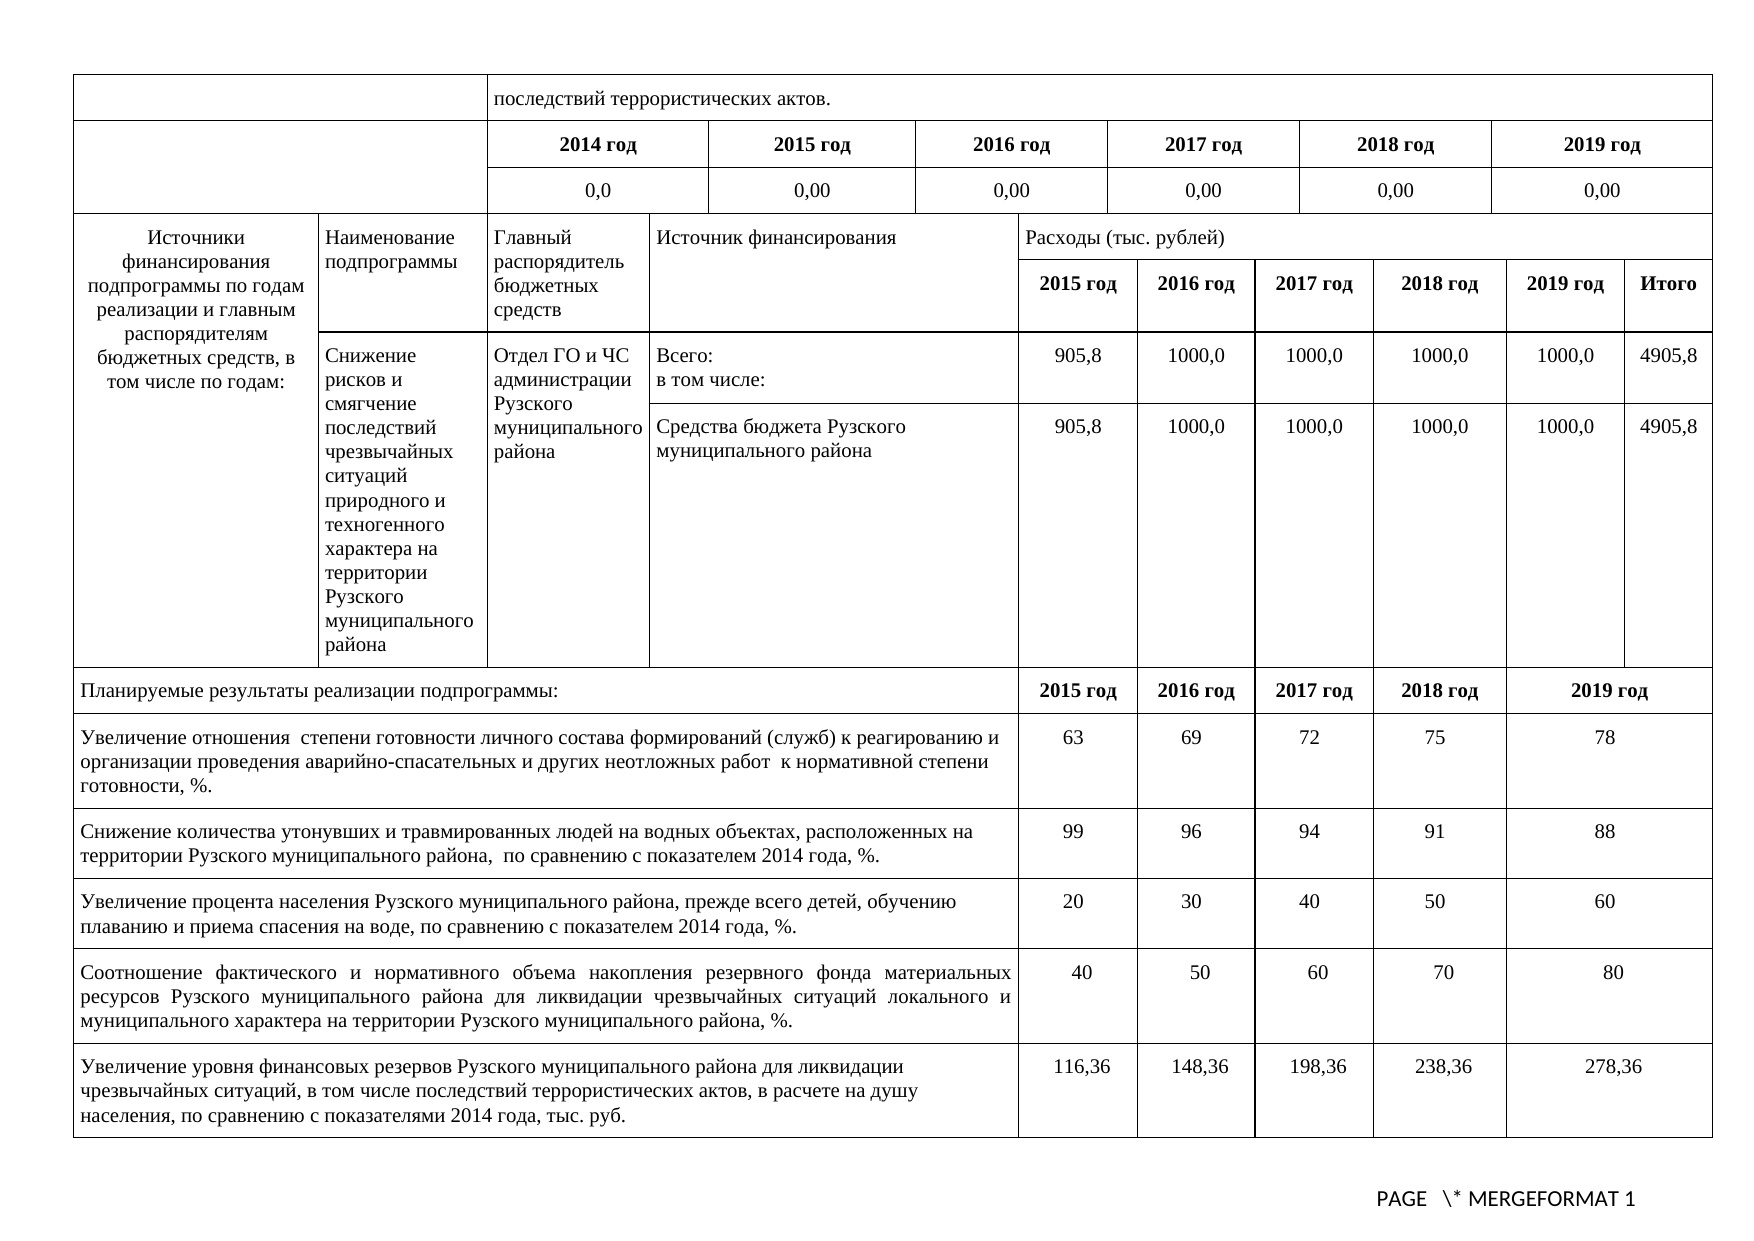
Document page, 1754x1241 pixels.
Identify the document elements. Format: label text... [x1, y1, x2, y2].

table_cell 2016 год [1138, 668, 1254, 713]
table_cell 905,8 [1019, 404, 1137, 667]
table_cell Средства бюджета Рузского муниципального района [650, 404, 1018, 667]
table_cell 63 [1019, 714, 1137, 807]
table_cell 1000,0 [1138, 333, 1254, 402]
table_cell 99 [1019, 809, 1137, 878]
table_cell 2016 год [1138, 260, 1254, 331]
table_cell 2015 год [1019, 260, 1137, 331]
table_cell Расходы (тыс. рублей) [1019, 214, 1712, 259]
table_cell 50 [1138, 949, 1254, 1043]
table_cell 238,36 [1374, 1044, 1506, 1137]
table_cell Увеличение процента населения Рузского муниципального района, прежде всего детей, обучению плаванию и приема спасения на воде, по сравнению с показателем 2014 года, %. [74, 879, 1018, 948]
table_cell 70 [1374, 949, 1506, 1043]
table_cell 1000,0 [1507, 333, 1624, 402]
table_cell Отдел ГО и ЧС администрации Рузского муниципального района [488, 333, 649, 667]
table_cell 40 [1019, 949, 1137, 1043]
table_cell 1000,0 [1138, 404, 1254, 667]
table_cell Снижение рисков и смягчение последствий чрезвычайных ситуаций природного и техногенного характера на территории Рузского муниципального района [319, 333, 487, 667]
table_cell 1000,0 [1374, 404, 1506, 667]
table_cell 0,00 [916, 168, 1107, 213]
table_cell Снижение количества утонувших и травмированных людей на водных объектах, расположенных на территории Рузского муниципального района, по сравнению с показателем 2014 года, %. [74, 809, 1018, 878]
table_cell 60 [1507, 879, 1712, 948]
table_cell 20 [1019, 879, 1137, 948]
table_cell 2017 год [1256, 260, 1373, 331]
table_cell 78 [1507, 714, 1712, 807]
table_cell 2019 год [1507, 668, 1712, 713]
table_cell 1000,0 [1256, 333, 1373, 402]
table_cell 94 [1256, 809, 1373, 878]
table_cell 1000,0 [1374, 333, 1506, 402]
table_cell 1000,0 [1507, 404, 1624, 667]
table_cell 75 [1374, 714, 1506, 807]
table_cell 2015 год [1019, 668, 1137, 713]
table_cell 2016 год [916, 121, 1107, 167]
table_cell 2018 год [1374, 260, 1506, 331]
table_cell 60 [1256, 949, 1373, 1043]
table_cell Планируемые результаты реализации подпрограммы: [74, 668, 1018, 713]
table_cell 2018 год [1300, 121, 1491, 167]
table_cell 1000,0 [1256, 404, 1373, 667]
table_cell 50 [1374, 879, 1506, 948]
table_cell 91 [1374, 809, 1506, 878]
table_cell 2019 год [1507, 260, 1624, 331]
table_cell 0,00 [1492, 168, 1712, 213]
table_cell 0,00 [1300, 168, 1491, 213]
table_cell Источники финансирования подпрограммы по годам реализации и главным распорядителям бюджетных средств, в том числе по годам: [74, 214, 318, 667]
table_cell Итого [1625, 260, 1712, 331]
table_cell 278,36 [1507, 1044, 1712, 1137]
table_cell Наименование подпрограммы [319, 214, 487, 331]
table_cell Увеличение отношения степени готовности личного состава формирований (служб) к реагированию и организации проведения аварийно-спасательных и других неотложных работ к нормативной степени готовности, %. [74, 714, 1018, 807]
table_cell Всего: в том числе: [650, 333, 1018, 402]
table_cell 2018 год [1374, 668, 1506, 713]
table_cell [488, 75, 1712, 120]
table_cell 148,36 [1138, 1044, 1254, 1137]
table_cell 80 [1507, 949, 1712, 1043]
table_cell 2017 год [1108, 121, 1299, 167]
table_cell 4905,8 [1625, 404, 1712, 667]
table_cell 72 [1256, 714, 1373, 807]
table_cell 2017 год [1256, 668, 1373, 713]
table_cell 2015 год [709, 121, 915, 167]
table_cell [74, 121, 487, 213]
table_cell 0,00 [1108, 168, 1299, 213]
table_cell 30 [1138, 879, 1254, 948]
table_cell Источник финансирования [650, 214, 1018, 331]
table_cell Главный распорядитель бюджетных средств [488, 214, 649, 331]
table_cell 69 [1138, 714, 1254, 807]
table_cell 2014 год [488, 121, 708, 167]
table_cell 88 [1507, 809, 1712, 878]
table_cell 116,36 [1019, 1044, 1137, 1137]
table_cell 2019 год [1492, 121, 1712, 167]
table_cell 40 [1256, 879, 1373, 948]
table_cell 96 [1138, 809, 1254, 878]
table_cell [74, 75, 487, 120]
table_cell 4905,8 [1625, 333, 1712, 402]
table_cell 0,00 [709, 168, 915, 213]
table_cell 0,0 [488, 168, 708, 213]
table_cell Увеличение уровня финансовых резервов Рузского муниципального района для ликвидации чрезвычайных ситуаций, в том числе последствий террористических актов, в расчете на душу населения, по сравнению с показателями 2014 года, тыс. руб. [74, 1044, 1018, 1137]
table_cell 198,36 [1256, 1044, 1373, 1137]
table_cell Соотношение фактического и нормативного объема накопления резервного фонда материальных ресурсов Рузского муниципального района для ликвидации чрезвычайных ситуаций локального и муниципального характера на территории Рузского муниципального района, %. [74, 949, 1018, 1043]
table_cell 905,8 [1019, 333, 1137, 402]
